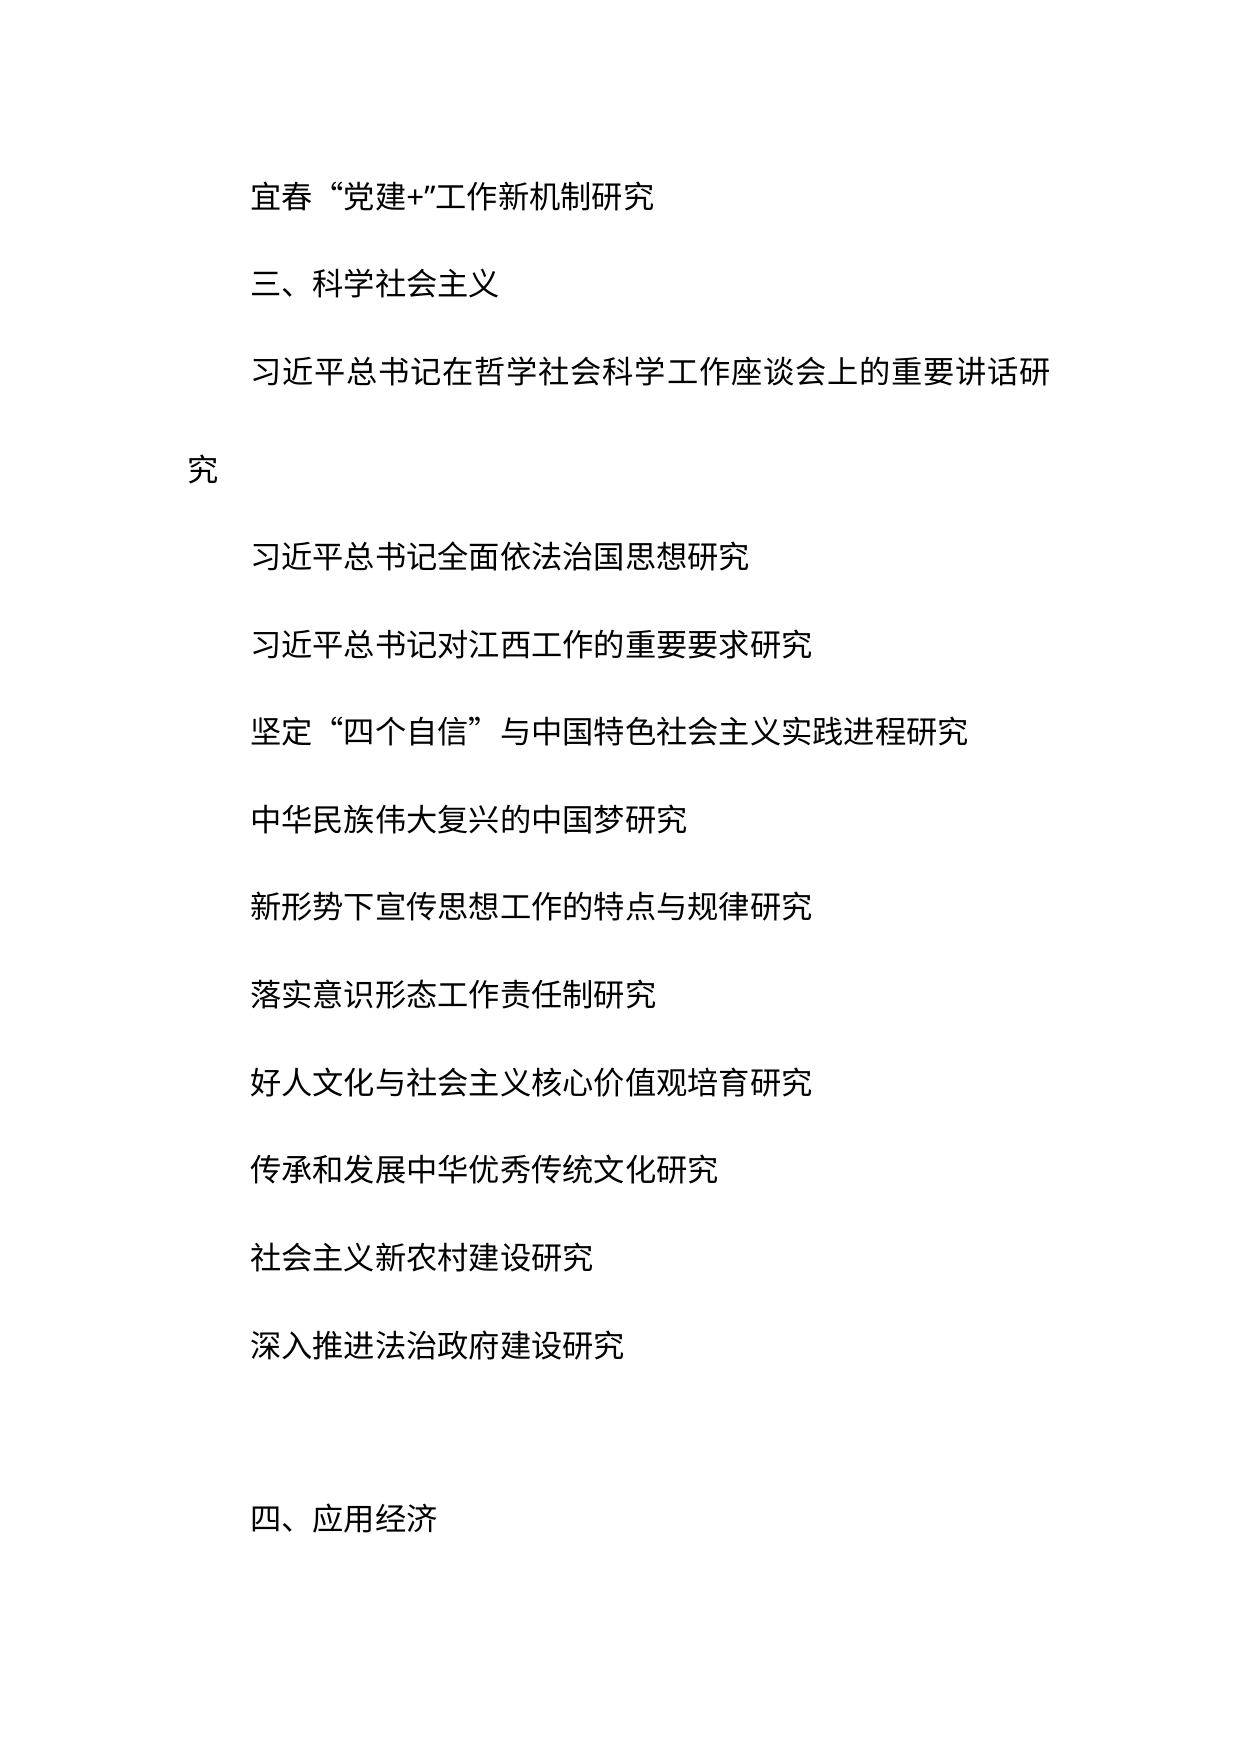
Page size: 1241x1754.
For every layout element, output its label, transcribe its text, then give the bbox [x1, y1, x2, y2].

text 落实意识形态工作责任制研究 [187, 960, 1053, 1025]
text 习近平总书记对江西工作的重要要求研究 [187, 610, 1053, 675]
text 四、应用经济 [187, 1485, 1053, 1550]
text 习近平总书记全面依法治国思想研究 [187, 522, 1053, 587]
text 新形势下宣传思想工作的特点与规律研究 [187, 873, 1053, 938]
text 好人文化与社会主义核心价值观培育研究 [187, 1048, 1053, 1113]
text 习近平总书记在哲学社会科学工作座谈会上的重要讲话研究 [187, 337, 1053, 500]
text 传承和发展中华优秀传统文化研究 [187, 1136, 1053, 1201]
text 三、科学社会主义 [187, 250, 1053, 315]
text 宜春“党建+”工作新机制研究 [187, 162, 1053, 227]
text 坚定“四个自信”与中国特色社会主义实践进程研究 [187, 698, 1053, 763]
text 社会主义新农村建设研究 [187, 1223, 1053, 1288]
text 深入推进法治政府建设研究 [187, 1311, 1053, 1376]
text 中华民族伟大复兴的中国梦研究 [187, 785, 1053, 850]
